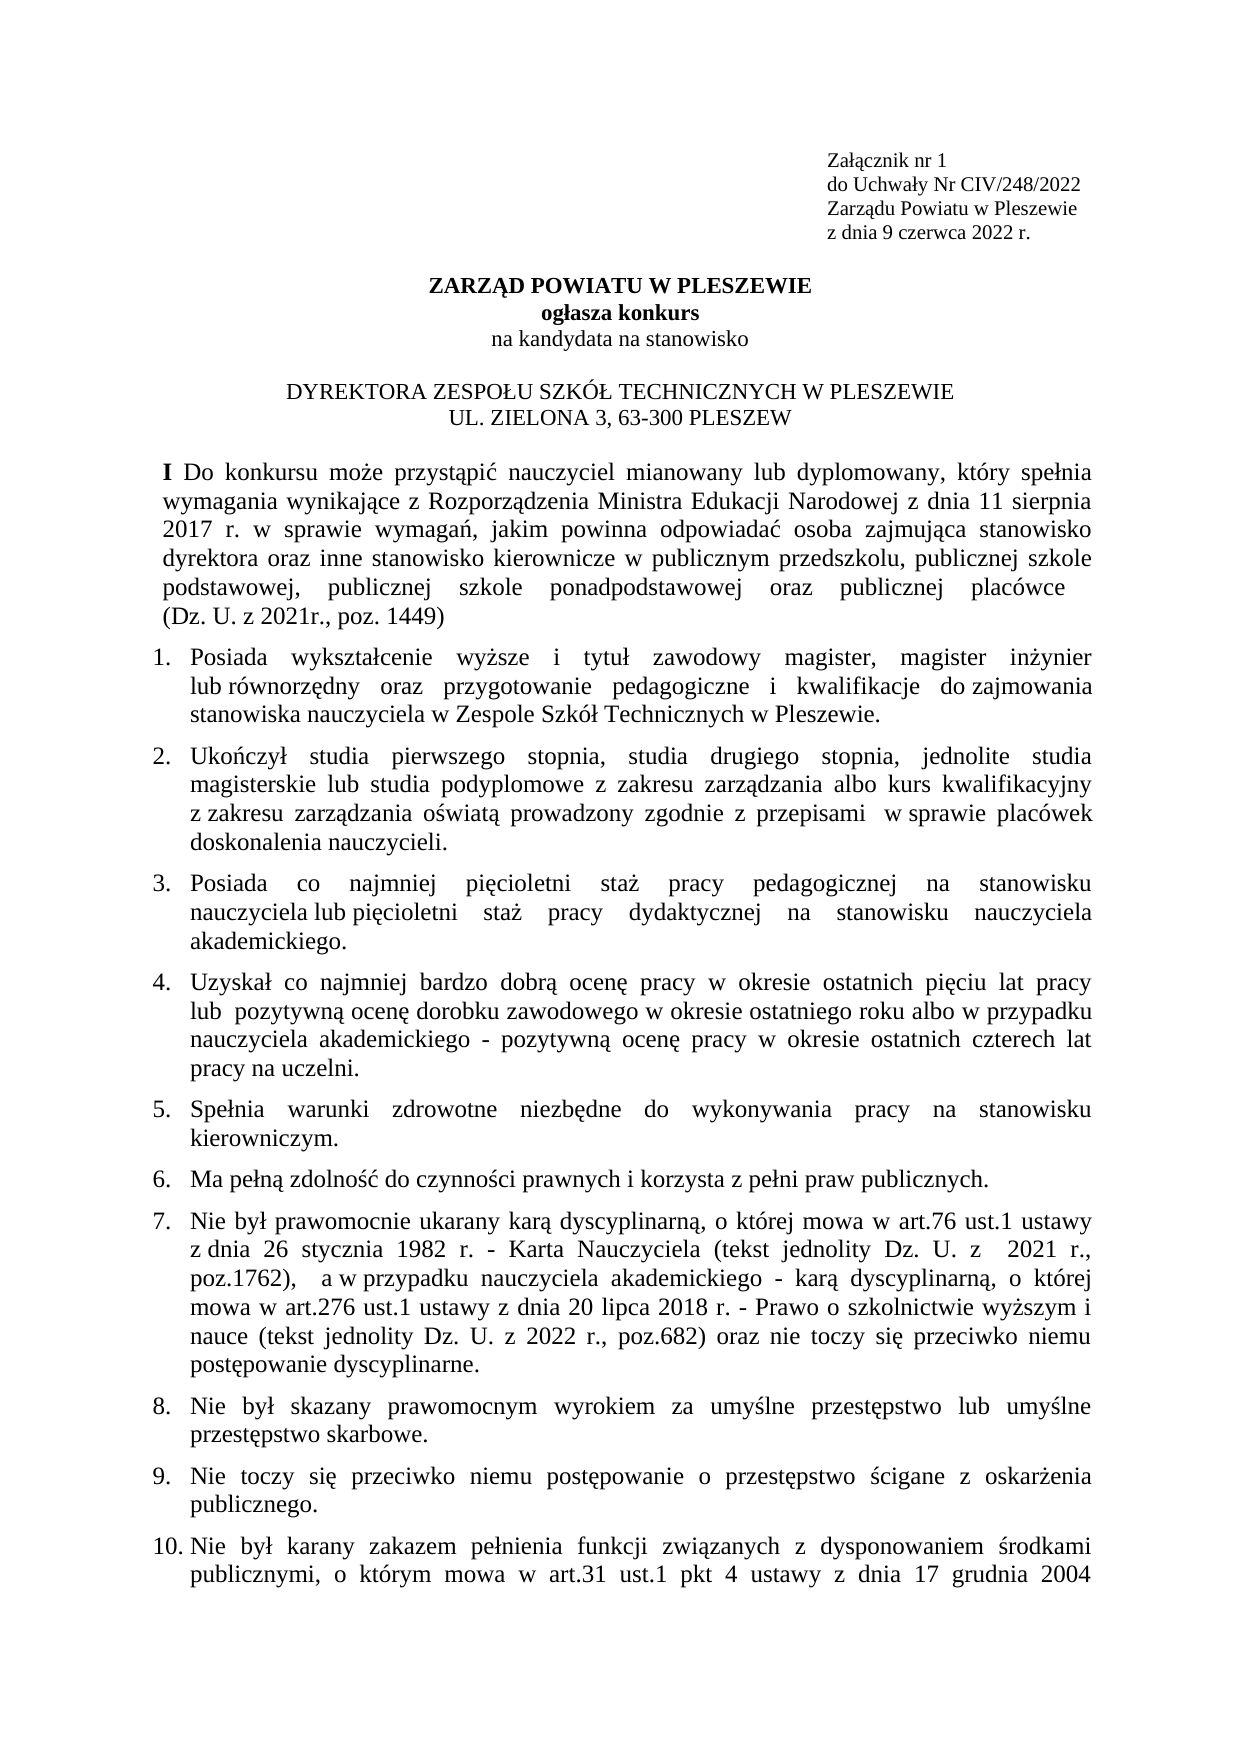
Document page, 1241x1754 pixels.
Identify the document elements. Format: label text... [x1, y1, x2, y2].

text UL. ZIELONA 3, 63-300 PLESZEW [148, 404, 1093, 431]
subtitle Zarządu Powiatu w Pleszewie [827, 196, 1093, 220]
list Ukończył studia pierwszego stopnia, studia drugiego stopnia, jednolite studia magisterskie lub studia podyplomowe z zakresu zarządzania albo kurs kwalifikacyjny z zakresu zarządzania oświatą prowadzony zgodnie z przepisami w sprawie placówek doskonalenia nauczycieli. [152, 741, 1093, 856]
subtitle ZARZĄD POWIATU W PLESZEWIE [148, 273, 1093, 299]
list Posiada wykształcenie wyższe i tytuł zawodowy magister, magister inżynier lub równorzędny oraz przygotowanie pedagogiczne i kwalifikacje do zajmowania stanowiska nauczyciela w Zespole Szkół Technicznych w Pleszewie. [152, 642, 1093, 728]
list Nie był skazany prawomocnym wyrokiem za umyślne przestępstwo lub umyślne przestępstwo skarbowe. [152, 1391, 1093, 1448]
list Nie toczy się przeciwko niemu postępowanie o przestępstwo ścigane z oskarżenia publicznego. [152, 1461, 1093, 1518]
subtitle do Uchwały Nr CIV/248/2022 [827, 172, 1093, 196]
subtitle z dnia 9 czerwca 2022 r. [827, 220, 1093, 244]
subtitle Załącznik nr 1 [827, 148, 1093, 172]
text DYREKTORA ZESPOŁU SZKÓŁ TECHNICZNYCH W PLESZEWIE [148, 378, 1093, 404]
text na kandydata na stanowisko [148, 325, 1093, 352]
list Uzyskał co najmniej bardzo dobrą ocenę pracy w okresie ostatnich pięciu lat pracy lub pozytywną ocenę dorobku zawodowego w okresie ostatniego roku albo w przypadku nauczyciela akademickiego - pozytywną ocenę pracy w okresie ostatnich czterech lat pracy na uczelni. [152, 967, 1093, 1082]
list Posiada co najmniej pięcioletni staż pracy pedagogicznej na stanowisku nauczyciela lub pięcioletni staż pracy dydaktycznej na stanowisku nauczyciela akademickiego. [152, 868, 1093, 954]
text ogłasza konkurs [148, 299, 1093, 325]
text I Do konkursu może przystąpić nauczyciel mianowany lub dyplomowany, który spełnia wymagania wynikające z Rozporządzenia Ministra Edukacji Narodowej z dnia 11 sierpnia 2017 r. w sprawie wymagań, jakim powinna odpowiadać osoba zajmująca stanowisko dyrektora oraz inne stanowisko kierownicze w publicznym przedszkolu, publicznej szkole podstawowej, publicznej szkole ponadpodstawowej oraz publicznej placówce (Dz. U. z 2021r., poz. 1449) [162, 457, 1093, 629]
list Spełnia warunki zdrowotne niezbędne do wykonywania pracy na stanowisku kierowniczym. [152, 1094, 1093, 1152]
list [152, 1531, 1093, 1588]
list Ma pełną zdolność do czynności prawnych i korzysta z pełni praw publicznych. [152, 1164, 1093, 1193]
list Nie był prawomocnie ukarany karą dyscyplinarną, o której mowa w art.76 ust.1 ustawy z dnia 26 stycznia 1982 r. - Karta Nauczyciela (tekst jednolity Dz. U. z 2021 r., poz.1762), a w przypadku nauczyciela akademickiego - karą dyscyplinarną, o której mowa w art.276 ust.1 ustawy z dnia 20 lipca 2018 r. - Prawo o szkolnictwie wyższym i nauce (tekst jednolity Dz. U. z 2022 r., poz.682) oraz nie toczy się przeciwko niemu postępowanie dyscyplinarne. [152, 1206, 1093, 1378]
